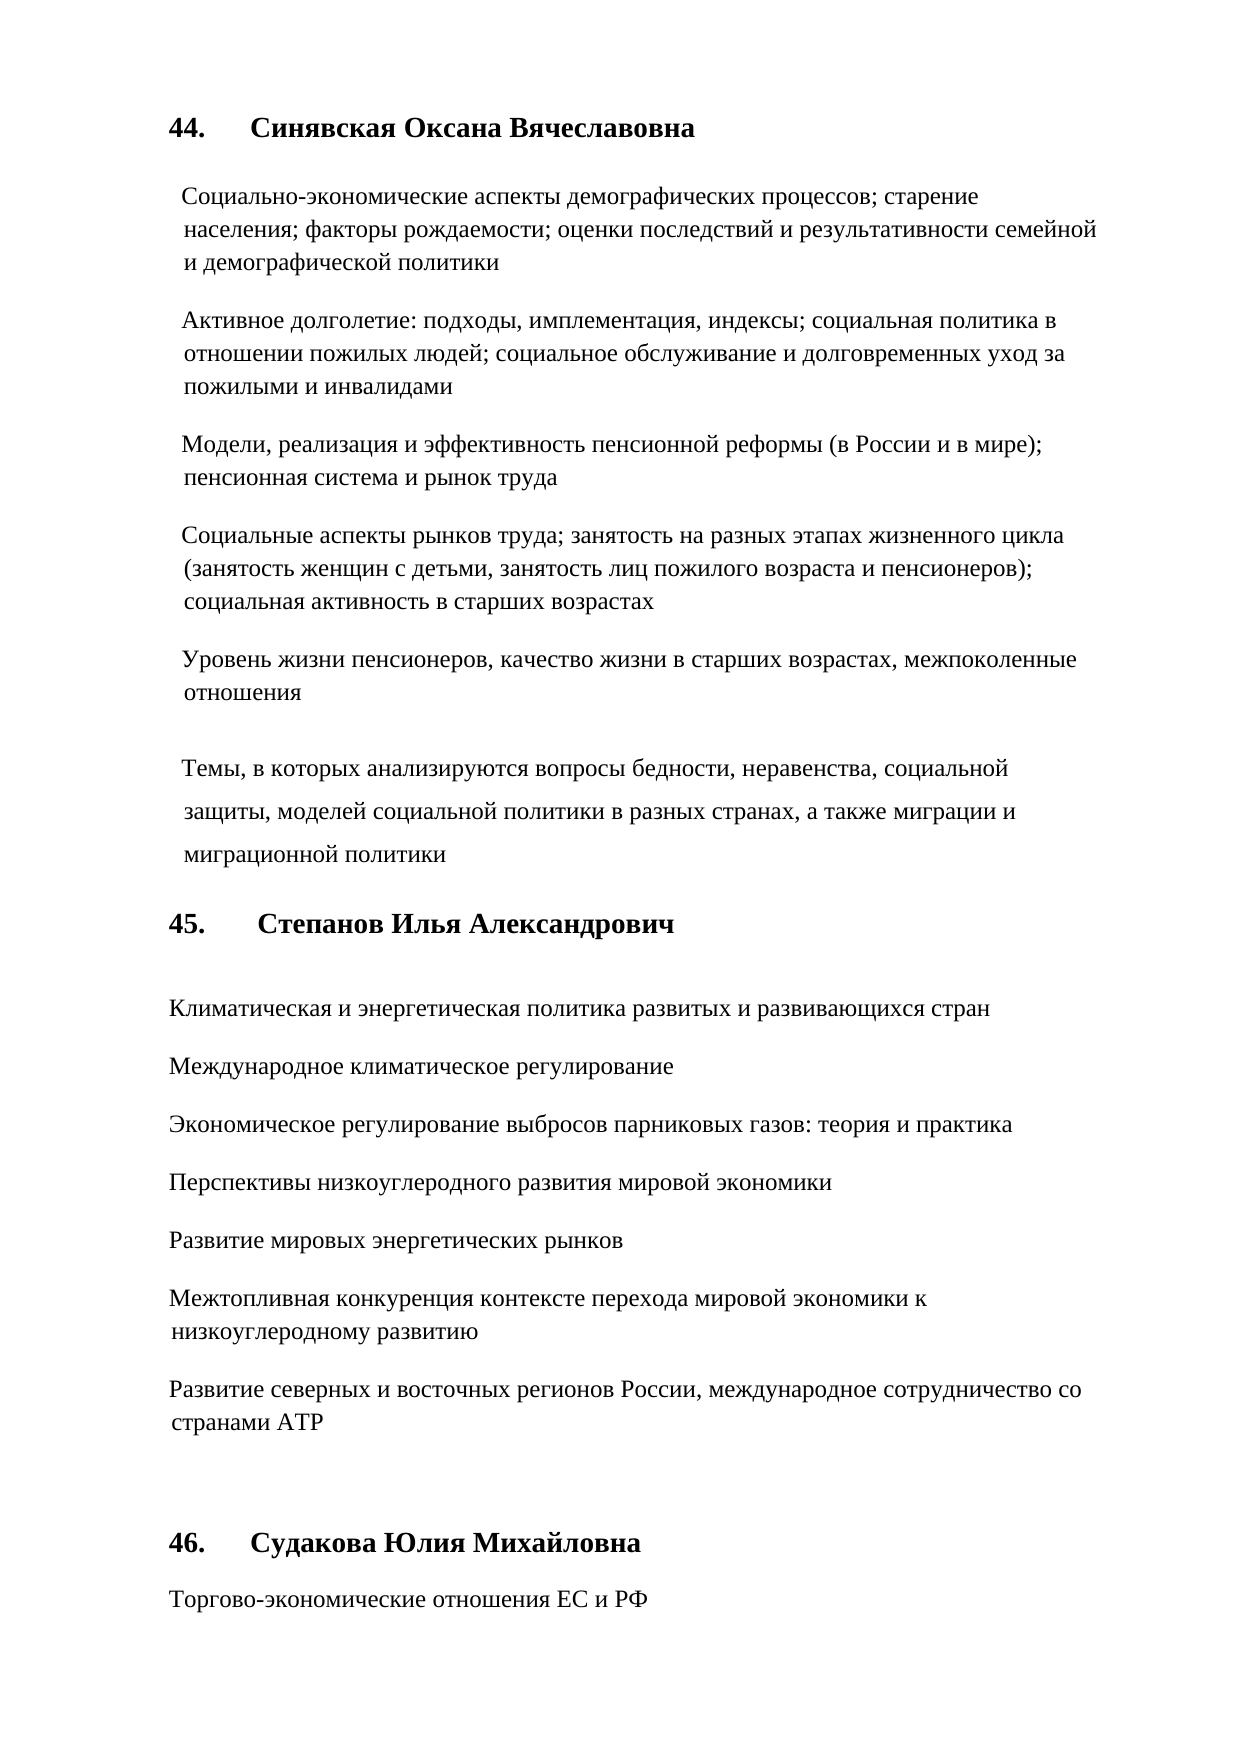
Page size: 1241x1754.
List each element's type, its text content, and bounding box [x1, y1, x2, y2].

table_cell Синявская Оксана Вячеславовна [163, 104, 1136, 900]
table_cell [163, 900, 1136, 1640]
